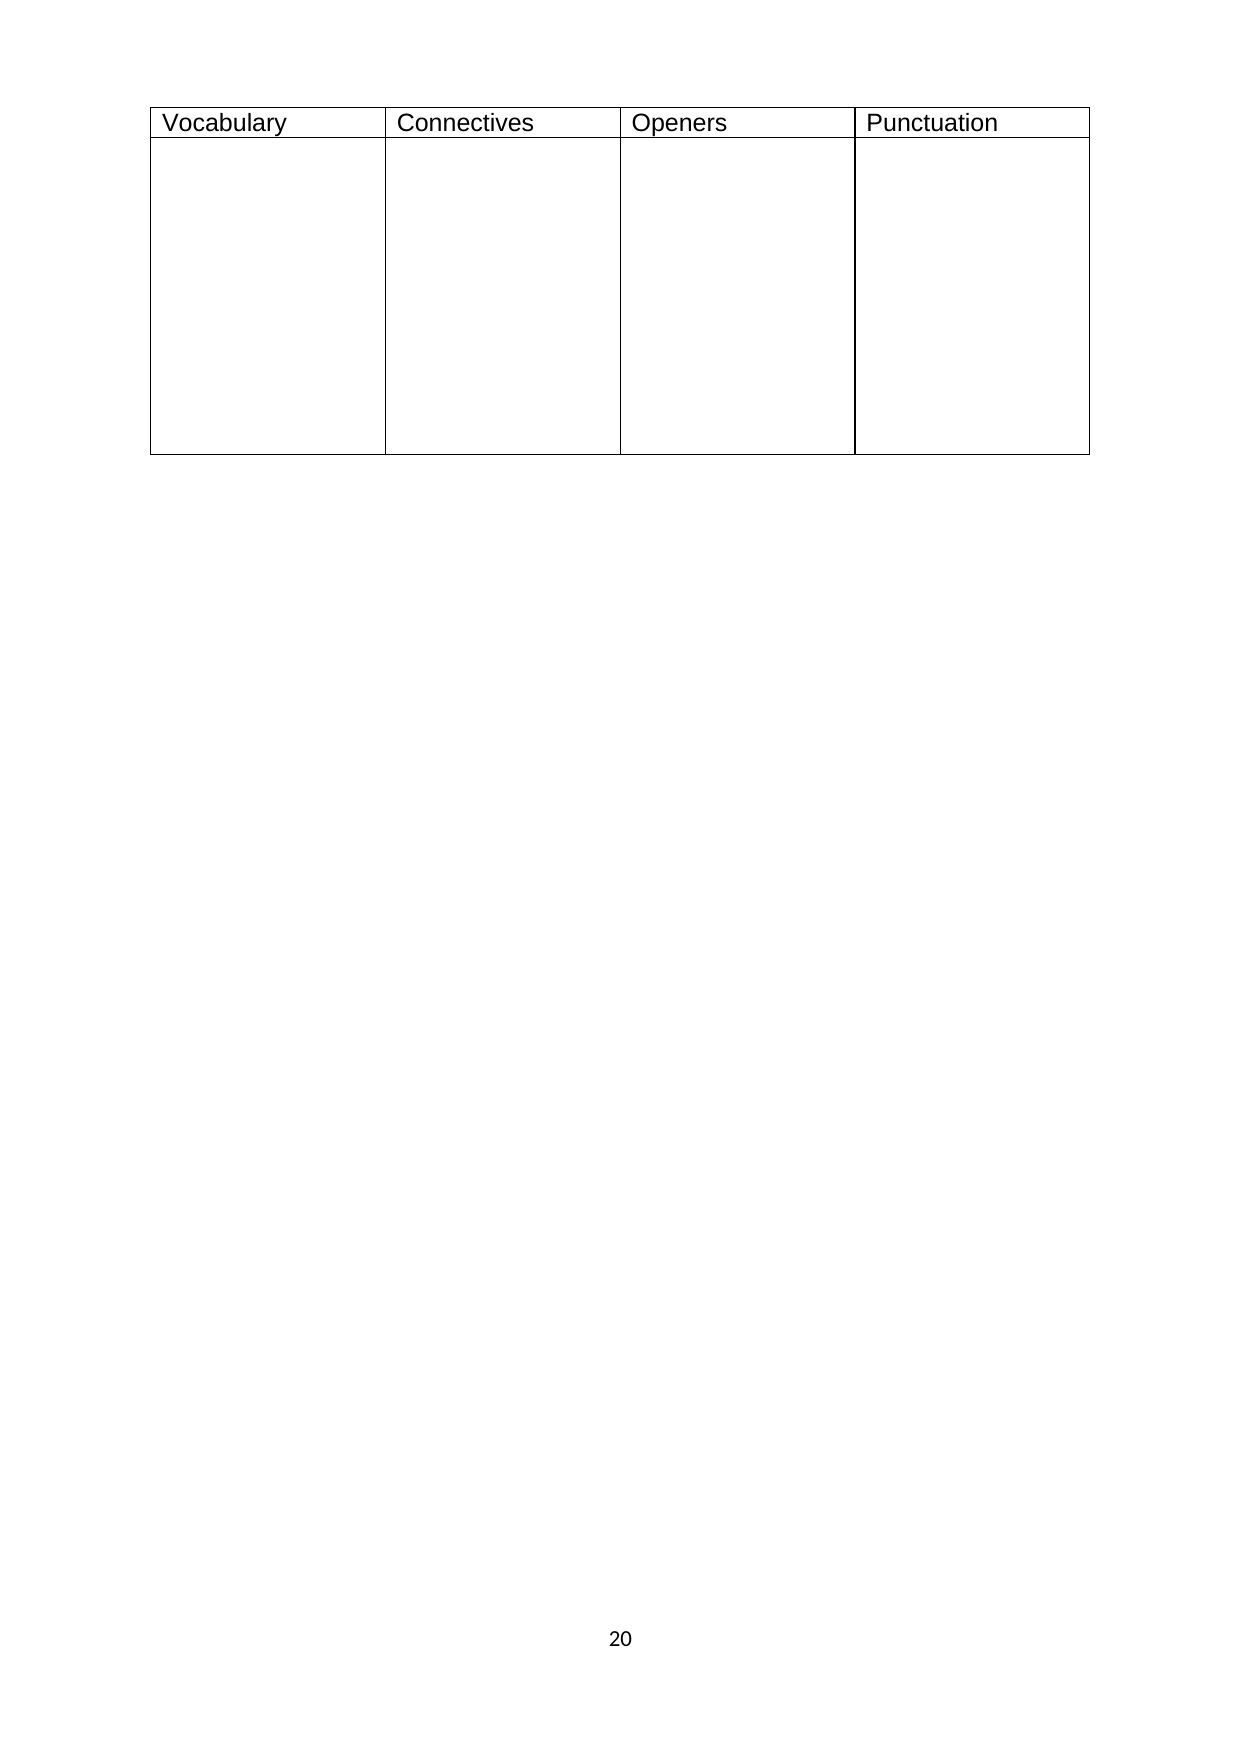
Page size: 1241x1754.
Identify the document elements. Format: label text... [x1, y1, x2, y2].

table_header Connectives [386, 108, 620, 137]
table_cell [386, 138, 620, 454]
table_header Punctuation [856, 108, 1089, 137]
table_cell [151, 138, 385, 454]
table_header Vocabulary [151, 108, 385, 137]
table_header Openers [621, 108, 854, 137]
table_cell [621, 138, 854, 454]
table_cell [856, 138, 1089, 454]
